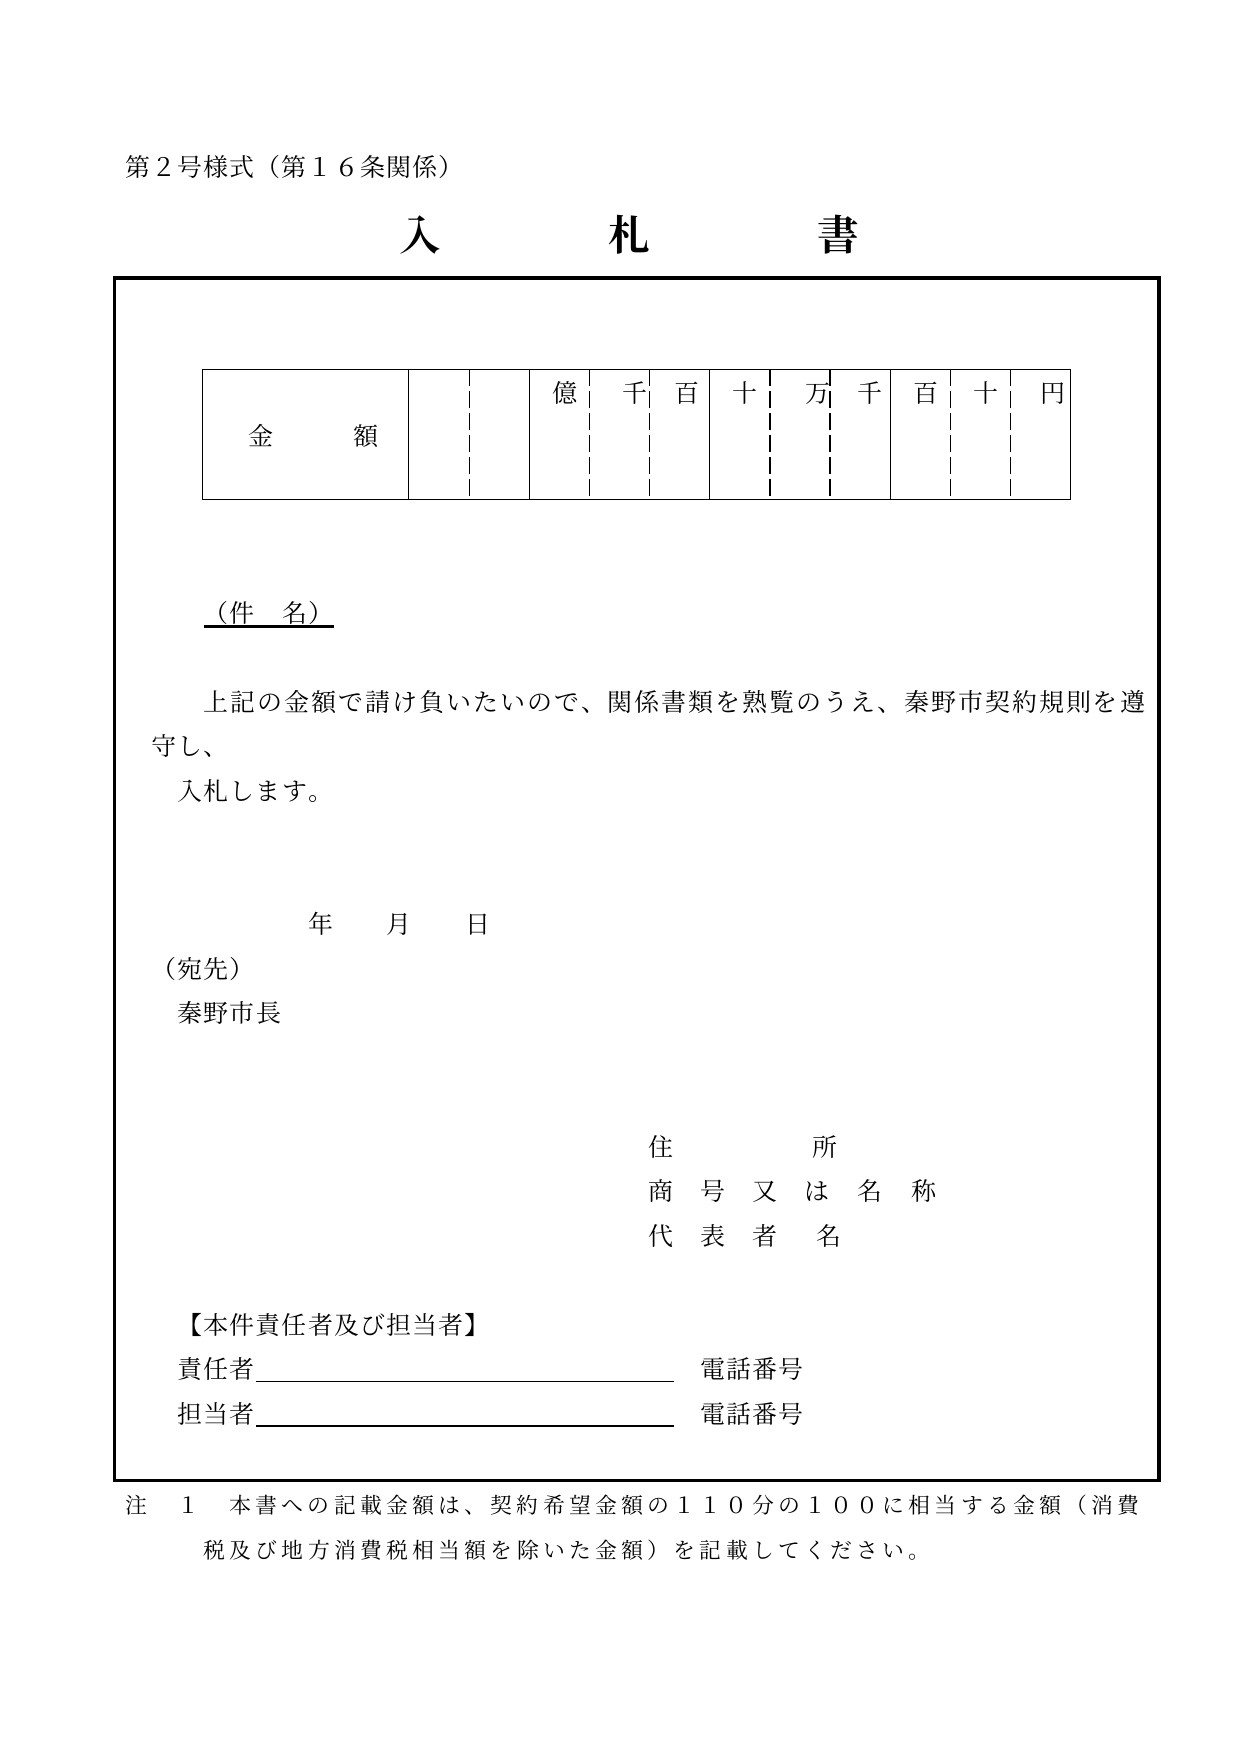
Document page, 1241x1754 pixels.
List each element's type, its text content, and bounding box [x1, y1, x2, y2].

text 注 １ 本書への記載金額は、契約希望金額の１１０分の１００に相当する金額（消費税及び地方消費税相当額を除いた金額）を記載してください。 [125, 1482, 1145, 1571]
table_header （件 名） 上記の金額で請け負いたいので、関係書類を熟覧のうえ、秦野市契約規則を遵守し、 入札します。 年 月 日 （宛先） 秦野市長 住所 商号又は名称 代表者名 【本件責任者及び担当者】 責任者 電話番号 担当者 電話番号 [116, 280, 1157, 1479]
text 入 札 書 [125, 187, 1145, 276]
text 第２号様式（第１６条関係） [125, 143, 1145, 187]
